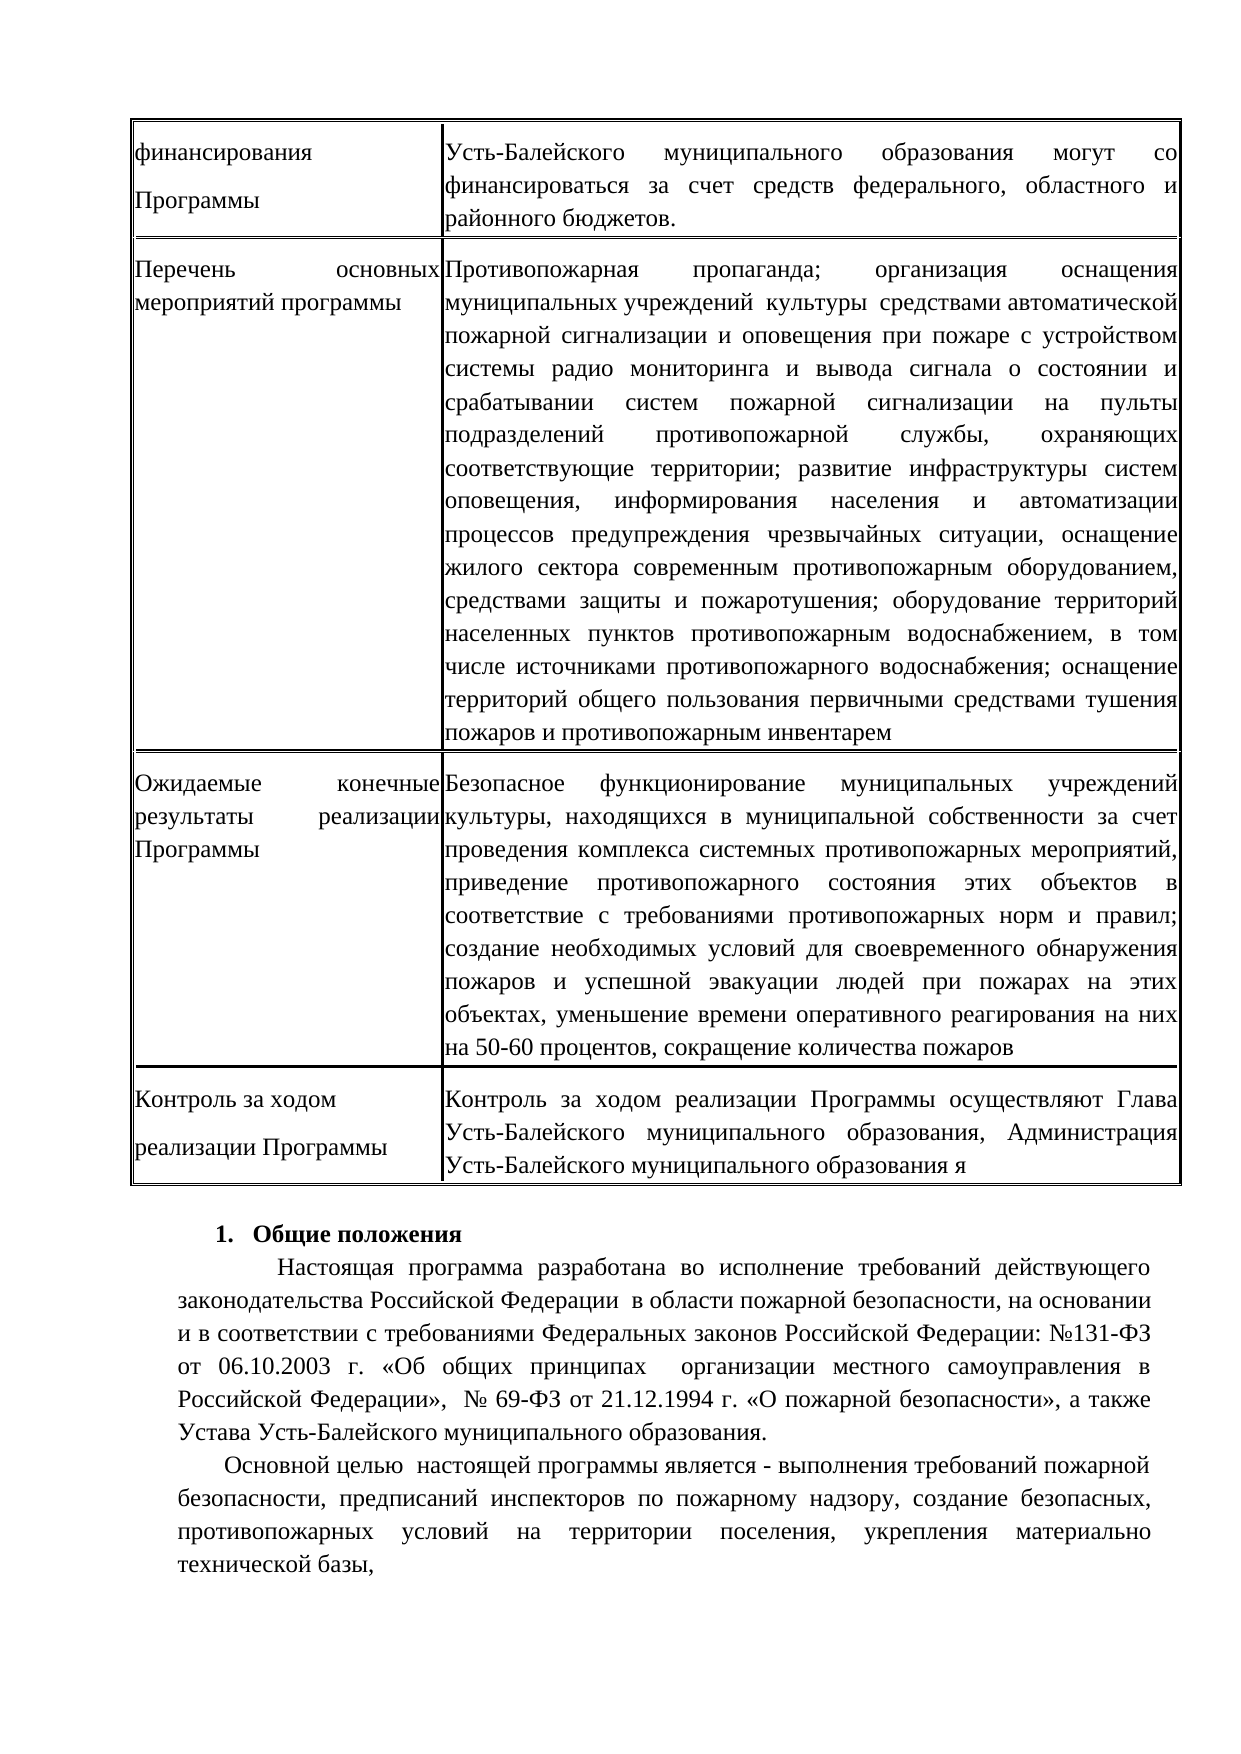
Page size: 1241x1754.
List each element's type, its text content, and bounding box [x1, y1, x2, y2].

table_cell Противопожарная пропаганда; организация оснащения муниципальных учреждений культуры средствами автоматической пожарной сигнализации и оповещения при пожаре с устройством системы радио мониторинга и вывода сигнала о состоянии и срабатывании систем пожарной сигнализации на пульты подразделений противопожарной службы, охраняющих соответствующие территории; развитие инфраструктуры систем оповещения, информирования населения и автоматизации процессов предупреждения чрезвычайных ситуации, оснащение жилого сектора современным противопожарным оборудованием, средствами защиты и пожаротушения; оборудование территорий населенных пунктов противопожарным водоснабжением, в том числе источниками противопожарного водоснабжения; оснащение территорий общего пользования первичными средствами тушения пожаров и противопожарным инвентарем [442, 236, 1181, 749]
text Настоящая программа разработана во исполнение требований действующего законодательства Российской Федерации в области пожарной безопасности, на основании и в соответствии с требованиями Федеральных законов Российской Федерации: №131-ФЗ от 06.10.2003 г. «Об общих принципах организации местного самоуправления в Российской Федерации», № 69-ФЗ от 21.12.1994 г. «О пожарной безопасности», а также Устава Усть-Балейского муниципального образования. [177, 1252, 1152, 1446]
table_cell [134, 122, 442, 236]
text Основной целью настоящей программы является - выполнения требований пожарной безопасности, предписаний инспекторов по пожарному надзору, создание безопасных, противопожарных условий на территории поселения, укрепления материально технической базы, [177, 1450, 1152, 1578]
list Общие положения [215, 1219, 1152, 1247]
table_cell Контроль за ходом реализации Программы осуществляют Глава Усть-Балейского муниципального образования, Администрация Усть-Балейского муниципального образования я [442, 1065, 1179, 1182]
table_cell Контроль за ходом реализации Программы [134, 1065, 442, 1182]
table_cell Ожидаемые конечные результаты реализации Программы [134, 749, 441, 1065]
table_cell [442, 122, 1179, 236]
table_cell Перечень основных мероприятий программы [132, 236, 442, 749]
table_cell Безопасное функционирование муниципальных учреждений культуры, находящихся в муниципальной собственности за счет проведения комплекса системных противопожарных мероприятий, приведение противопожарного состояния этих объектов в соответствие с требованиями противопожарных норм и правил; создание необходимых условий для своевременного обнаружения пожаров и успешной эвакуации людей при пожарах на этих объектах, уменьшение времени оперативного реагирования на них на 50-60 процентов, сокращение количества пожаров [444, 749, 1180, 1065]
